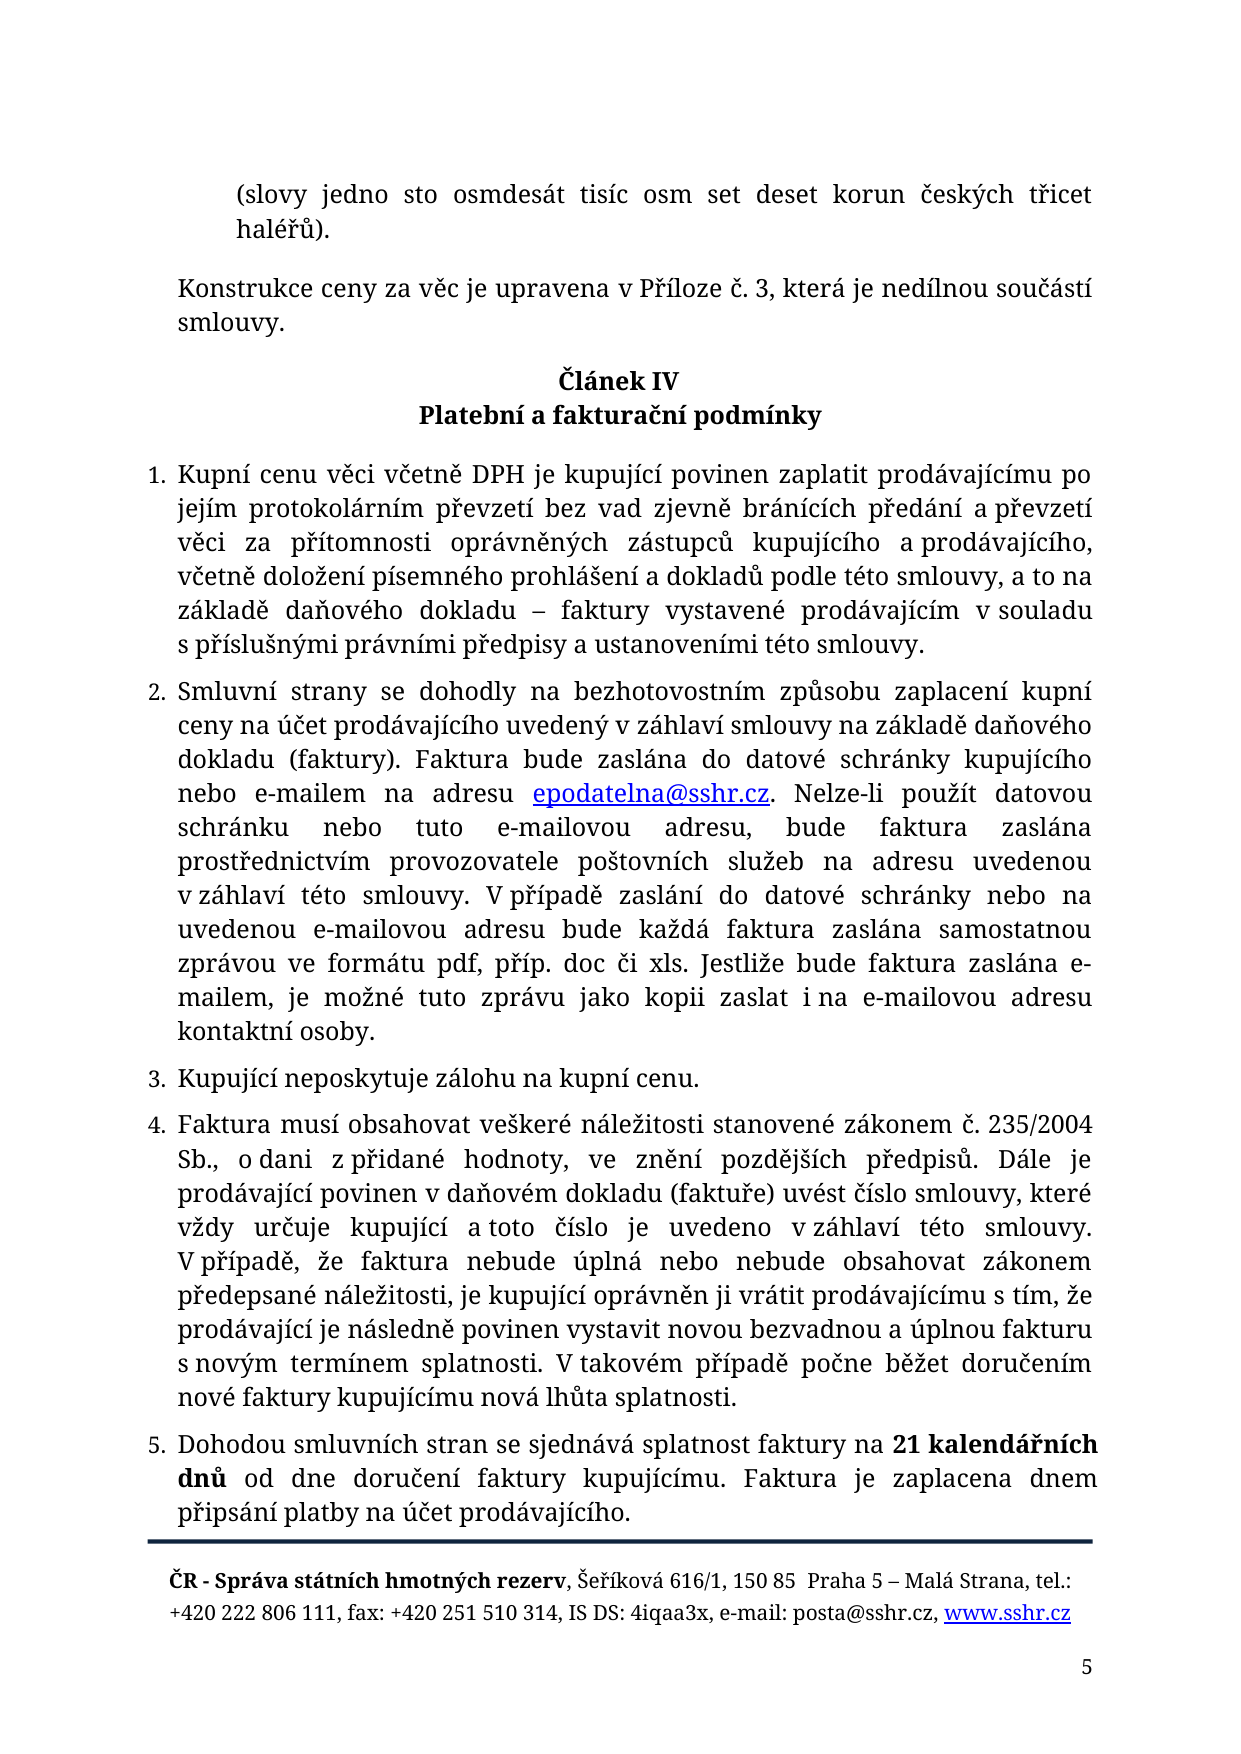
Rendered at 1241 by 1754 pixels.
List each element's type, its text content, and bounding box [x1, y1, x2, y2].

text Konstrukce ceny za věc je upravena v Příloze č. , která je nedílnou součástí smlouvy. [177, 270, 1093, 338]
text Platební a fakturační podmínky [148, 397, 1093, 432]
list Kupující neposkytuje zálohu na kupní cenu. [148, 1061, 1093, 1095]
list Kupní cenu věci včetně DPH je kupující povinen zaplatit prodávajícímu po jejímpřevzetí bez vad zjevně bránících předání a převzetí věci za přítomnosti oprávněných zástupců kupujícího a prodávajícího, včetně doložení písemného prohlášení a dokladů podle této smlouvy, a to na základě daňového dokladu – faktury vystavené prodávajícím v souladu s příslušnými právními předpisy a ustanoveními této smlouvy [148, 457, 1093, 661]
list Faktura musí obsahovat veškeré náležitosti stanovené zákonem č. 235/2004 Sb., o dani z přidané hodnoty, ve znění pozdějších předpisů. Dále je prodávající povinen v daňovém dokladu (faktuře) uvést číslo smlouvy, které vždy určuje kupující a toto číslo je uvedeno v záhlaví této smlouvy. V případě, že faktura nebude úplná nebo nebude obsahovat zákonem předepsané náležitosti, je kupující oprávněn ji vrátit prodávajícímu s tím, že prodávající je následně povinen vystavit novou bezvadnou a úplnou fakturu s novým termínem splatnosti. V takovém případě počne běžet doručením nové faktury kupujícímu nová lhůta splatnosti. [148, 1107, 1093, 1414]
list Smluvní strany se dohodly na bezhotovostním způsobu zaplacení kupní ceny na účet prodávajícího uvedený v záhlaví smlouvy na základě daňového dokladu (faktury). Faktura bude zaslána do datové schránky kupujícího nebo e-mailem na adresu epodatelna@sshr.cz. Nelze-li použít datovou schránku nebo tuto e-mailovou adresu, bude faktura zaslána prostřednictvím provozovatele poštovních služeb na adresu uvedenou v záhlaví této smlouvy. V případě zaslání do datové schránky nebo na uvedenou e-mailovou adresu bude každá faktura zaslána samostatnou zprávou ve formátu pdf, příp. doc či xls. Jestliže bude faktura zaslána e-mailem, je možné tuto zprávu jako kopii zaslat i na e-mailovou adresu kontaktní osoby. [148, 673, 1093, 1048]
list Dohodou smluvních stran se sjednává splatnost faktury na 21 kalendářních dnů od dne doručení faktury kupujícímu. Faktura je zaplacena dnem připsání platby na účet prodávajícího. [148, 1426, 1099, 1528]
